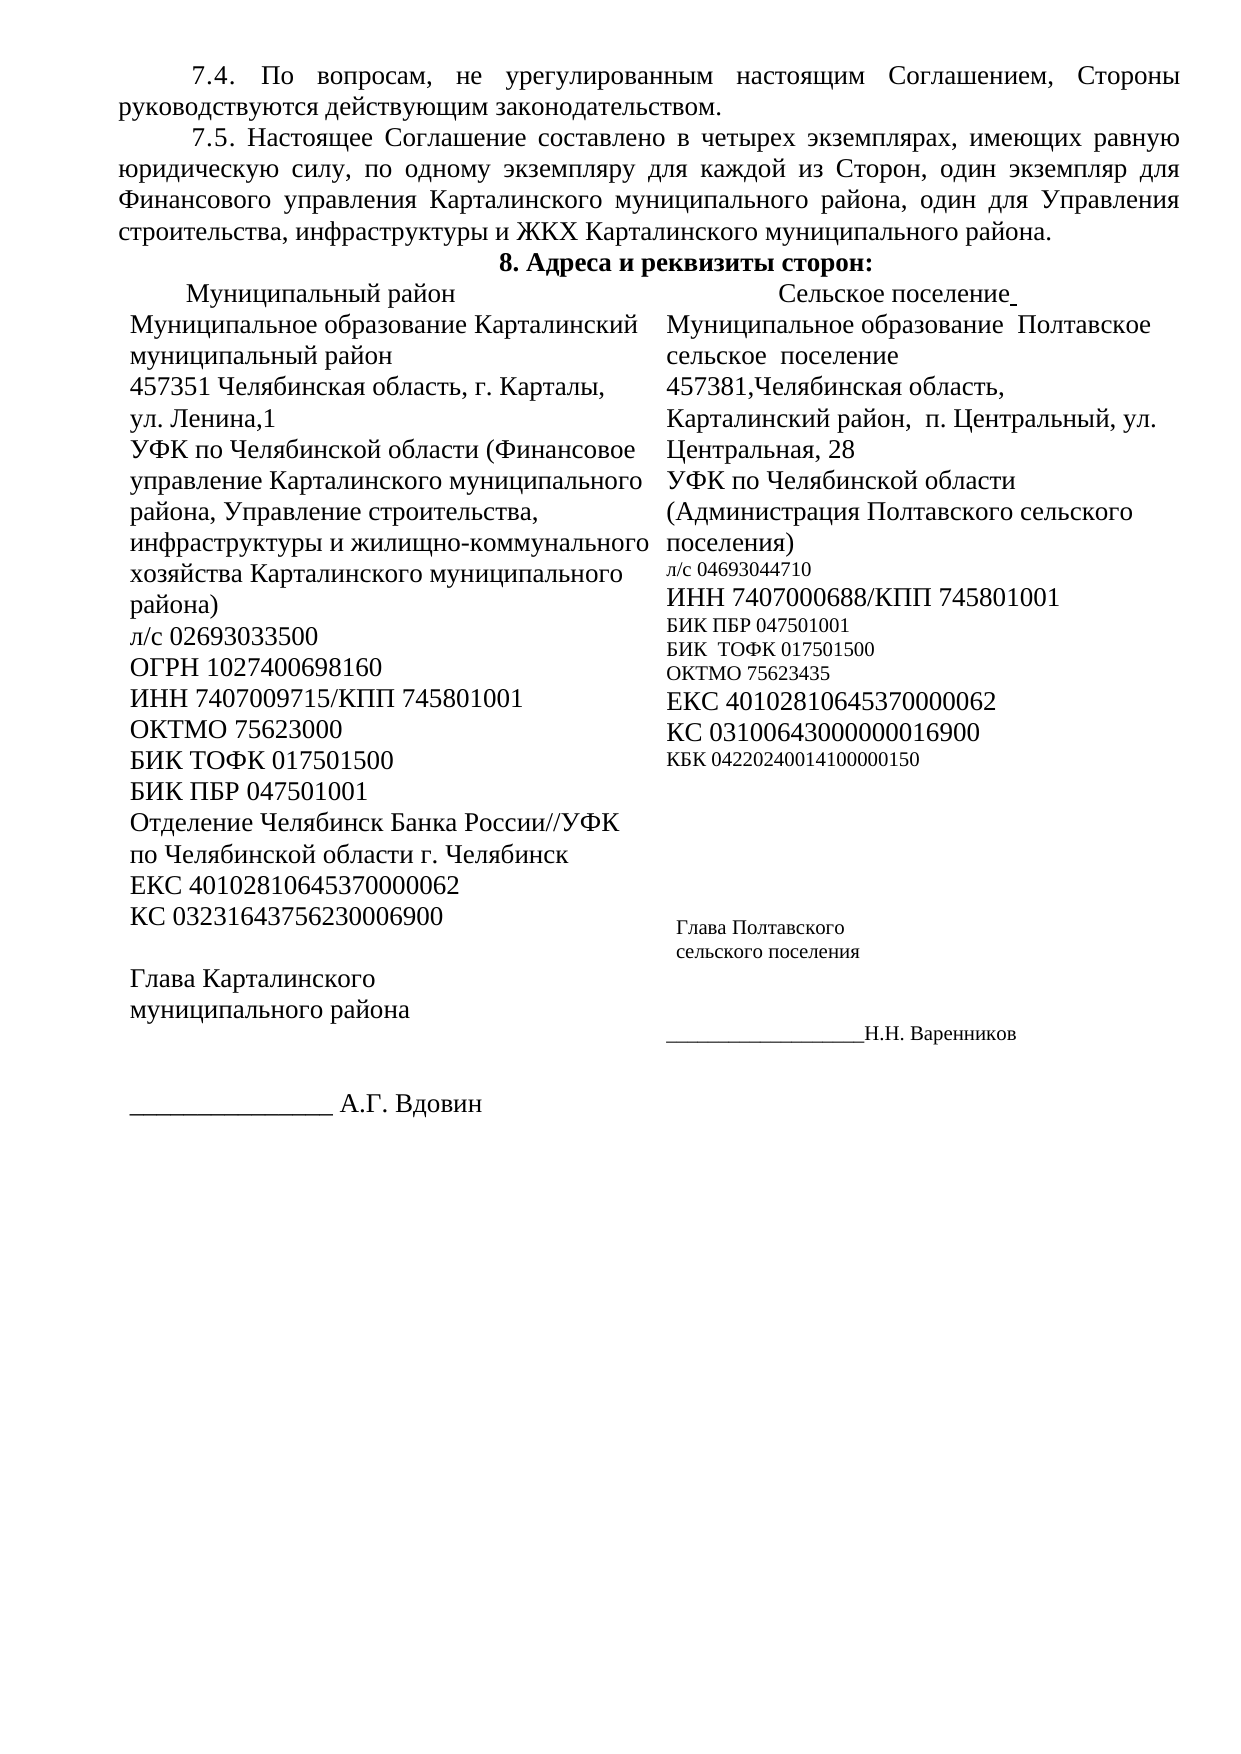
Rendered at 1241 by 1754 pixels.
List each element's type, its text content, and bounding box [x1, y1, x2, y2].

table_header Муниципальный район [107, 277, 664, 1243]
text 7.5. Настоящее Соглашение составлено в четырех экземплярах, имеющих равную юридическую силу, по одному экземпляру для каждой из Сторон, один экземпляр для Финансового управления Карталинского муниципального района, один для Управления строительства, инфраструктуры и ЖКХ Карталинского муниципального района. [118, 121, 1181, 246]
text 8. Адреса и реквизиты сторон: [118, 246, 1181, 277]
table_header Сельское поселение Муниципальное образование Полтавское сельское поселение 457381,Челябинская область, Карталинский район, п. Центральный, ул. Центральная, 28 УФК по Челябинской области (Администрация Полтавского сельского поселения) л/с 04693044710 ИНН 7407000688/КПП 745801001 БИК ПБР 047501001 БИК ТОФК 017501500 ОКТМО 75623435 ЕКС 40102810645370000062 КС 03100643000000016900 КБК 04220240014100000150 Глава Полтавского сельского поселения ___________________Н.Н. Варенников [665, 277, 1181, 1243]
text 7.4. По вопросам, не урегулированным настоящим Соглашением, Стороны руководствуются действующим законодательством. [118, 59, 1181, 121]
